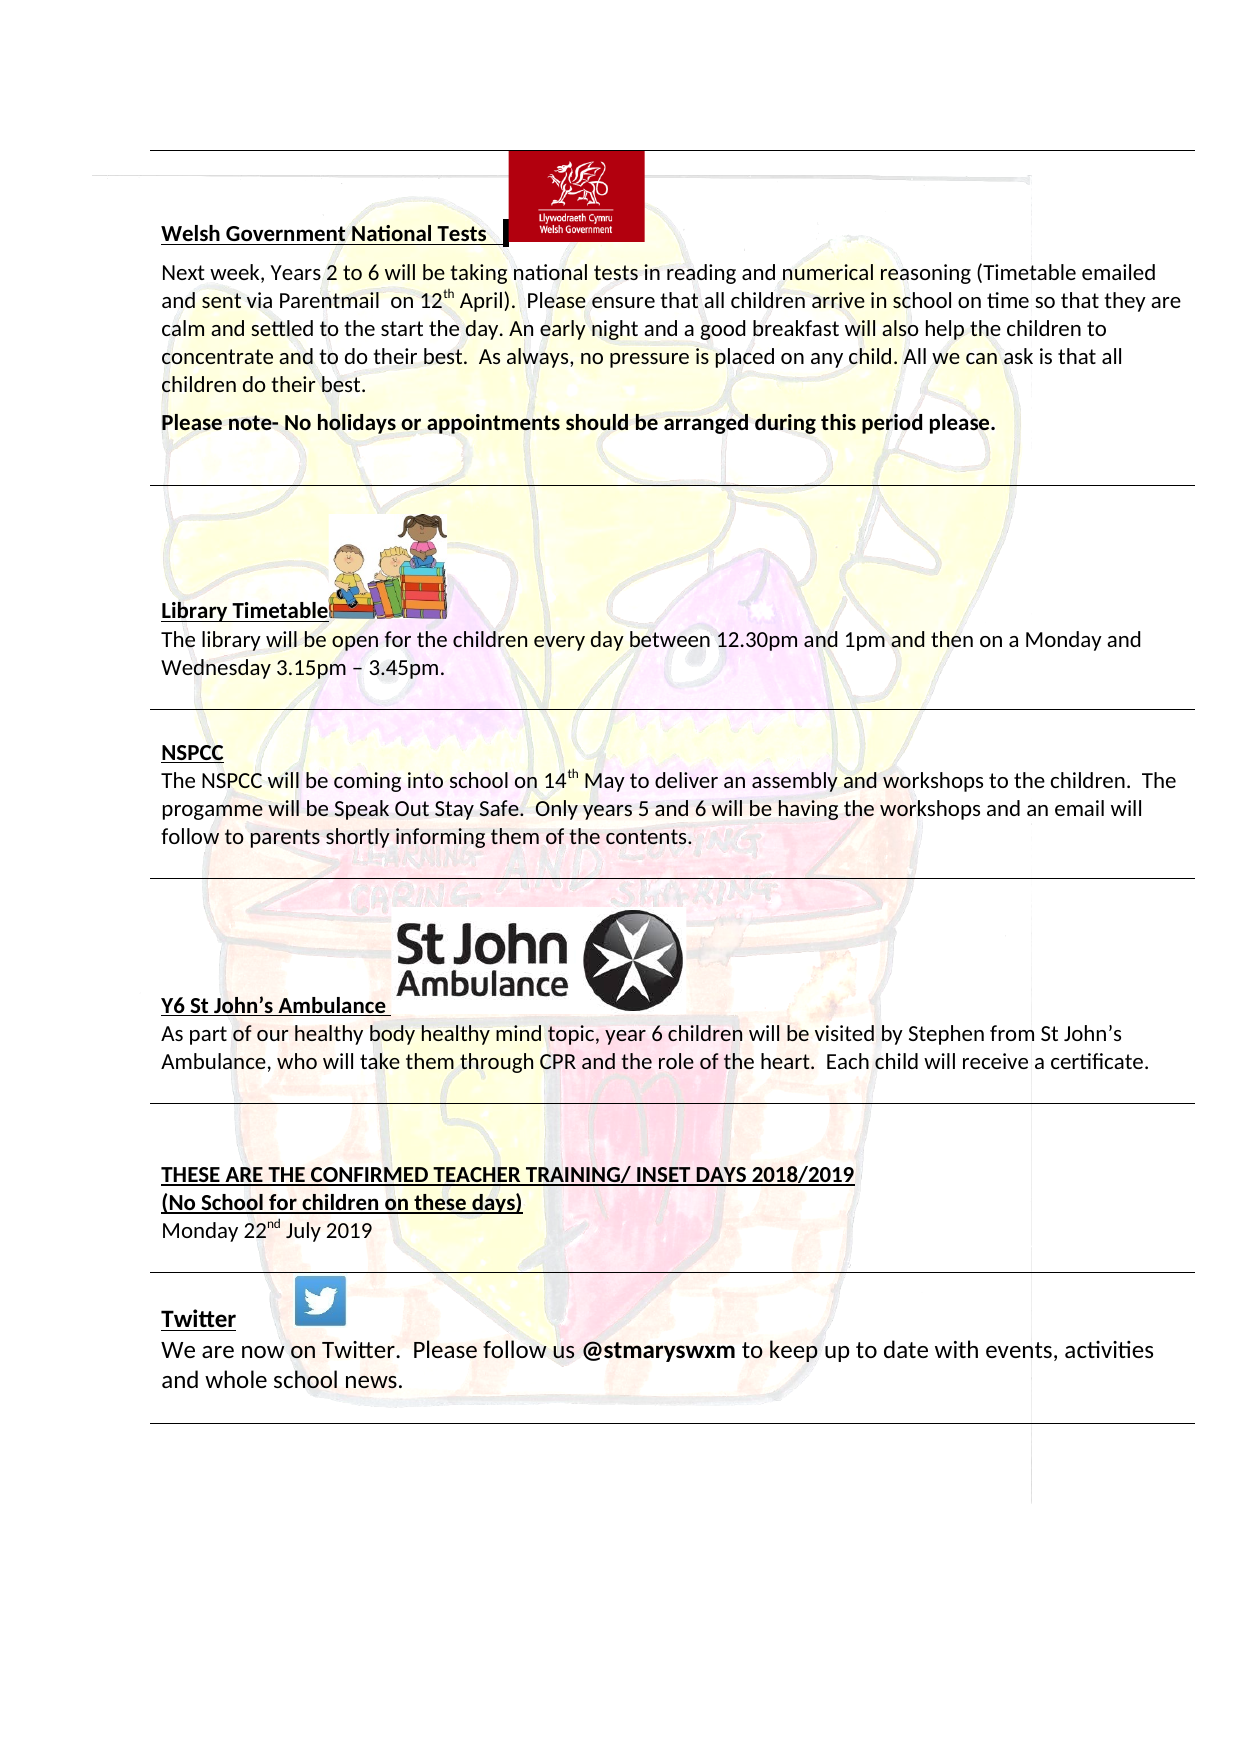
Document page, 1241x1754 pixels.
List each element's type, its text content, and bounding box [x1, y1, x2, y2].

table_cell Twitter We are now on Twitter. Please follow us @stmaryswxm to keep up to date with events, activities and whole school news. [150, 1273, 1195, 1423]
picture [328, 514, 448, 619]
table_cell Welsh Government National Tests Next week, Years 2 to 6 will be taking national tests in reading and numerical reasoning (Timetable emailed and sent via Parentmail on 12th April). Please ensure that all children arrive in school on time so that they are calm and settled to the start the day. An early night and a good breakfast will also help the children to concentrate and to do their best. As always, no pressure is placed on any child. All we can ask is that all children do their best. Please note- No holidays or appointments should be arranged during this period please. [150, 151, 1195, 485]
picture [508, 151, 645, 242]
table_cell NSPCC The NSPCC will be coming into school on 14th May to deliver an assembly and workshops to the children. The progamme will be Speak Out Stay Safe. Only years 5 and 6 will be having the workshops and an email will follow to parents shortly informing them of the contents. [150, 710, 1195, 878]
table_cell THESE ARE THE CONFIRMED TEACHER TRAINING/ INSET DAYS 2018/2019 (No School for children on these days) Monday 22nd July 2019 [150, 1104, 1195, 1272]
picture [391, 907, 687, 1014]
table_cell Library Timetable The library will be open for the children every day between 12.30pm and 1pm and then on a Monday and Wednesday 3.15pm – 3.45pm. [150, 486, 1195, 709]
picture [292, 1273, 348, 1328]
table_cell Y6 St John’s Ambulance As part of our healthy body healthy mind topic, year 6 children will be visited by Stephen from St John’s Ambulance, who will take them through CPR and the role of the heart. Each child will receive a certificate. [150, 879, 1195, 1103]
